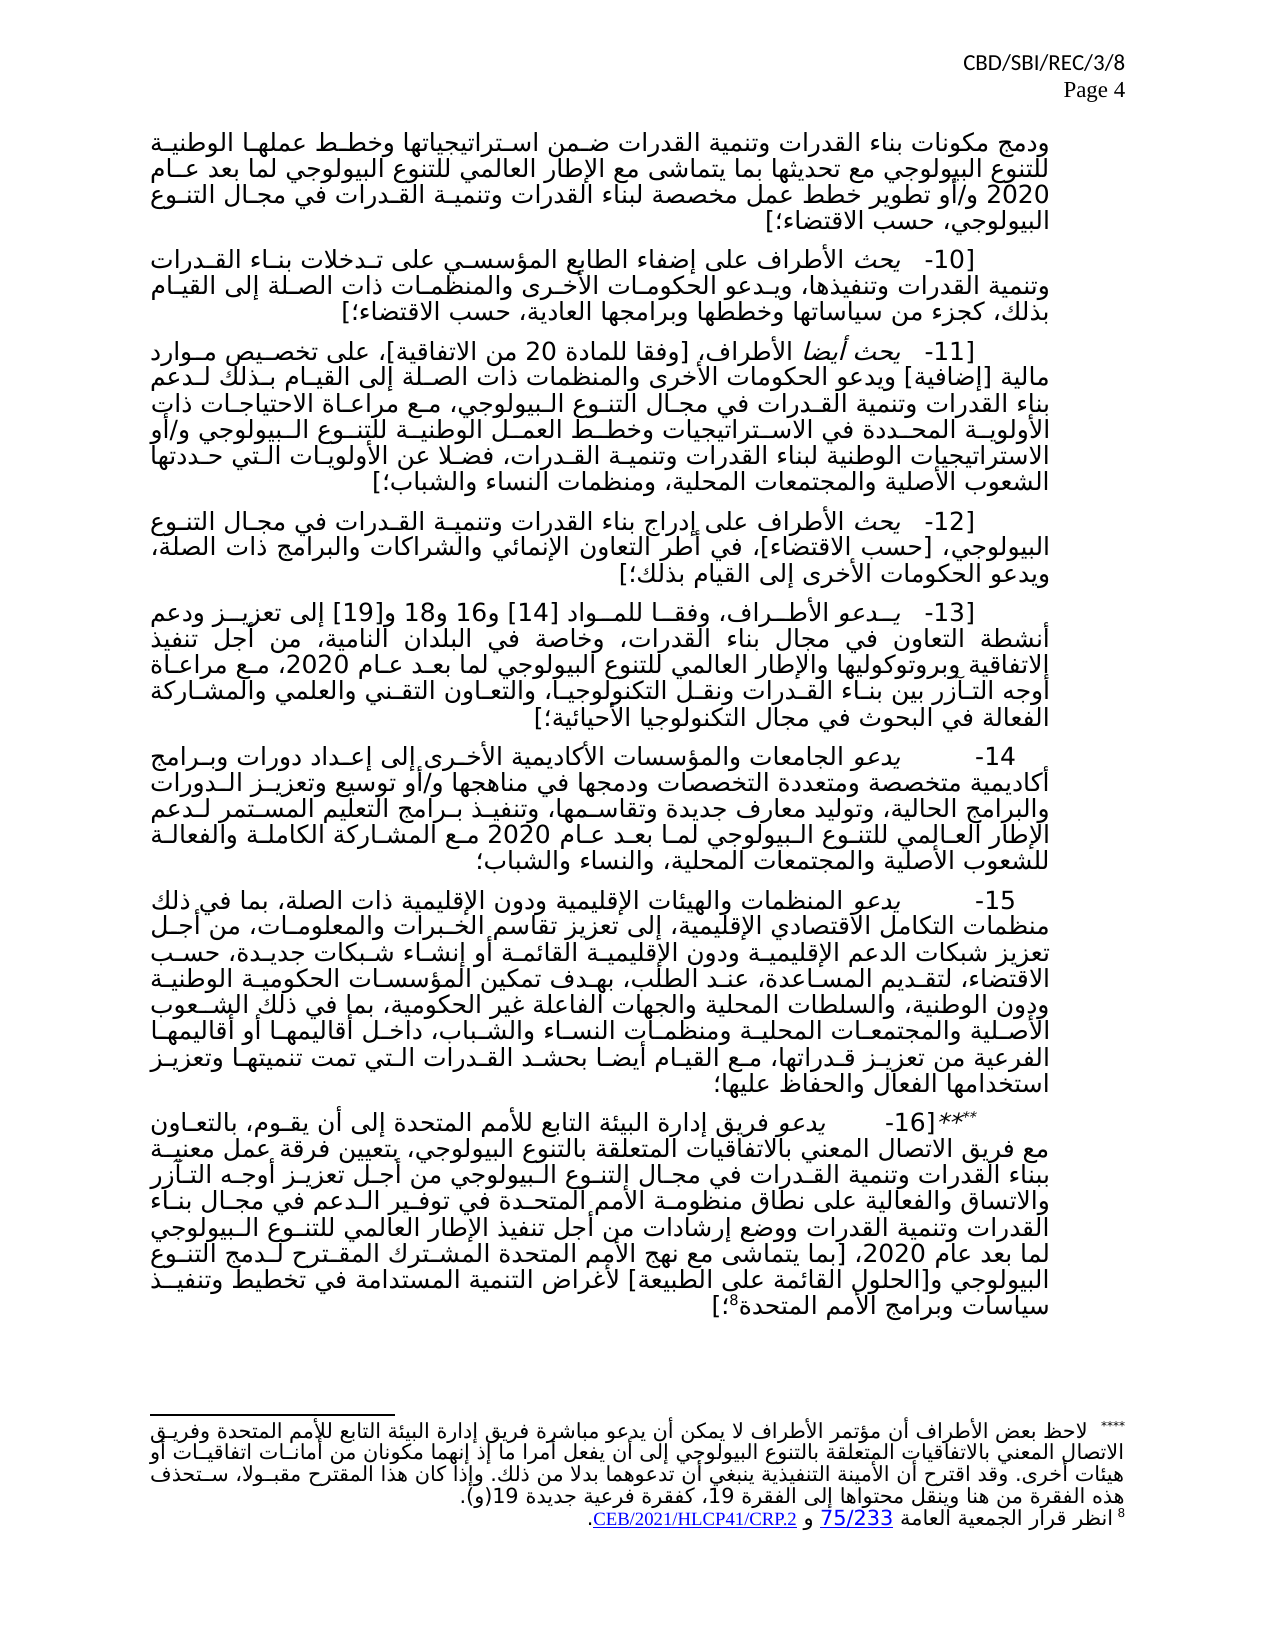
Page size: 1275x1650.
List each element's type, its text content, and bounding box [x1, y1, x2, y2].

list يدعو المنظمات والهيئات الإقليمية ودون الإقليمية ذات الصلة، بما في ذلك منظمات التكامل الاقتصادي الإقليمية، إلى تعزيز تقاسم الخبرات والمعلومات، من أجل تعزيز شبكات الدعم الإقليمية ودون الإقليمية القائمة أو إنشاء شبكات جديدة، حسب الاقتضاء، لتقديم المساعدة، عند الطلب، بهدف تمكين المؤسسات الحكومية الوطنية ودون الوطنية، والسلطات المحلية والجهات الفاعلة غير الحكومية، بما في ذلك الشعوب الأصلية والمجتمعات المحلية ومنظمات النساء والشباب، داخل أقاليمها أو أقاليمها الفرعية من تعزيز قدراتها، مع القيام أيضا بحشد القدرات التي تمت تنميتها وتعزيز استخدامها الفعال والحفاظ عليها؛ [150, 888, 1050, 1098]
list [150, 130, 1050, 235]
list يدعو الجامعات والمؤسسات الأكاديمية الأخرى إلى إعداد دورات وبرامج أكاديمية متخصصة ومتعددة التخصصات ودمجها في مناهجها و/أو توسيع وتعزيز الدورات والبرامج الحالية، وتوليد معارف جديدة وتقاسمها، وتنفيذ برامج التعليم المستمر لدعم الإطار العالمي للتنوع البيولوجي لما بعد عام 2020 مع المشاركة الكاملة والفعالة للشعوب الأصلية والمجتمعات المحلية، والنساء والشباب؛ [150, 744, 1050, 876]
list **[16- يدعو فريق إدارة البيئة التابع للأمم المتحدة إلى أن يقوم، بالتعاون مع فريق الاتصال المعني بالاتفاقيات المتعلقة بالتنوع البيولوجي، بتعيين فرقة عمل معنية ببناء القدرات وتنمية القدرات في مجال التنوع البيولوجي من أجل تعزيز أوجه التآزر والاتساق والفعالية على نطاق منظومة الأمم المتحدة في توفير الدعم في مجال بناء القدرات وتنمية القدرات ووضع إرشادات من أجل تنفيذ الإطار العالمي للتنوع البيولوجي لما بعد عام 2020، [بما يتماشى مع نهج الأمم المتحدة المشترك المقترح لدمج التنوع البيولوجي و[الحلول القائمة على الطبيعة] لأغراض التنمية المستدامة في تخطيط وتنفيذ سياسات وبرامج الأمم المتحدة؛] [150, 1111, 1050, 1321]
list [12- يحث الأطراف على إدراج بناء القدرات وتنمية القدرات في مجال التنوع البيولوجي، [حسب الاقتضاء]، في أطر التعاون الإنمائي والشراكات والبرامج ذات الصلة، ويدعو الحكومات الأخرى إلى القيام بذلك؛] [150, 509, 1050, 588]
list [11- يحث أيضا الأطراف، [وفقا للمادة 20 من الاتفاقية]، على تخصيص موارد مالية [إضافية] ويدعو الحكومات الأخرى والمنظمات ذات الصلة إلى القيام بذلك لدعم بناء القدرات وتنمية القدرات في مجال التنوع البيولوجي، مع مراعاة الاحتياجات ذات الأولوية المحددة في الاستراتيجيات وخطط العمل الوطنية للتنوع البيولوجي و/أو الاستراتيجيات الوطنية لبناء القدرات وتنمية القدرات، فضلا عن الأولويات التي حددتها الشعوب الأصلية والمجتمعات المحلية، ومنظمات النساء والشباب؛] [150, 339, 1050, 497]
list [13- يدعو الأطراف، وفقا للمواد [14] و16 و18 و[19] إلى تعزيز ودعم أنشطة التعاون في مجال بناء القدرات، وخاصة في البلدان النامية، من أجل تنفيذ الاتفاقية وبروتوكوليها والإطار العالمي للتنوع البيولوجي لما بعد عام 2020، مع مراعاة أوجه التآزر بين بناء القدرات ونقل التكنولوجيا، والتعاون التقني والعلمي والمشاركة الفعالة في البحوث في مجال التكنولوجيا الأحيائية؛] [150, 601, 1050, 732]
list [10- يحث الأطراف على إضفاء الطابع المؤسسي على تدخلات بناء القدرات وتنمية القدرات وتنفيذها، ويدعو الحكومات الأخرى والمنظمات ذات الصلة إلى القيام بذلك، كجزء من سياساتها وخططها وبرامجها العادية، حسب الاقتضاء؛] [150, 248, 1050, 327]
